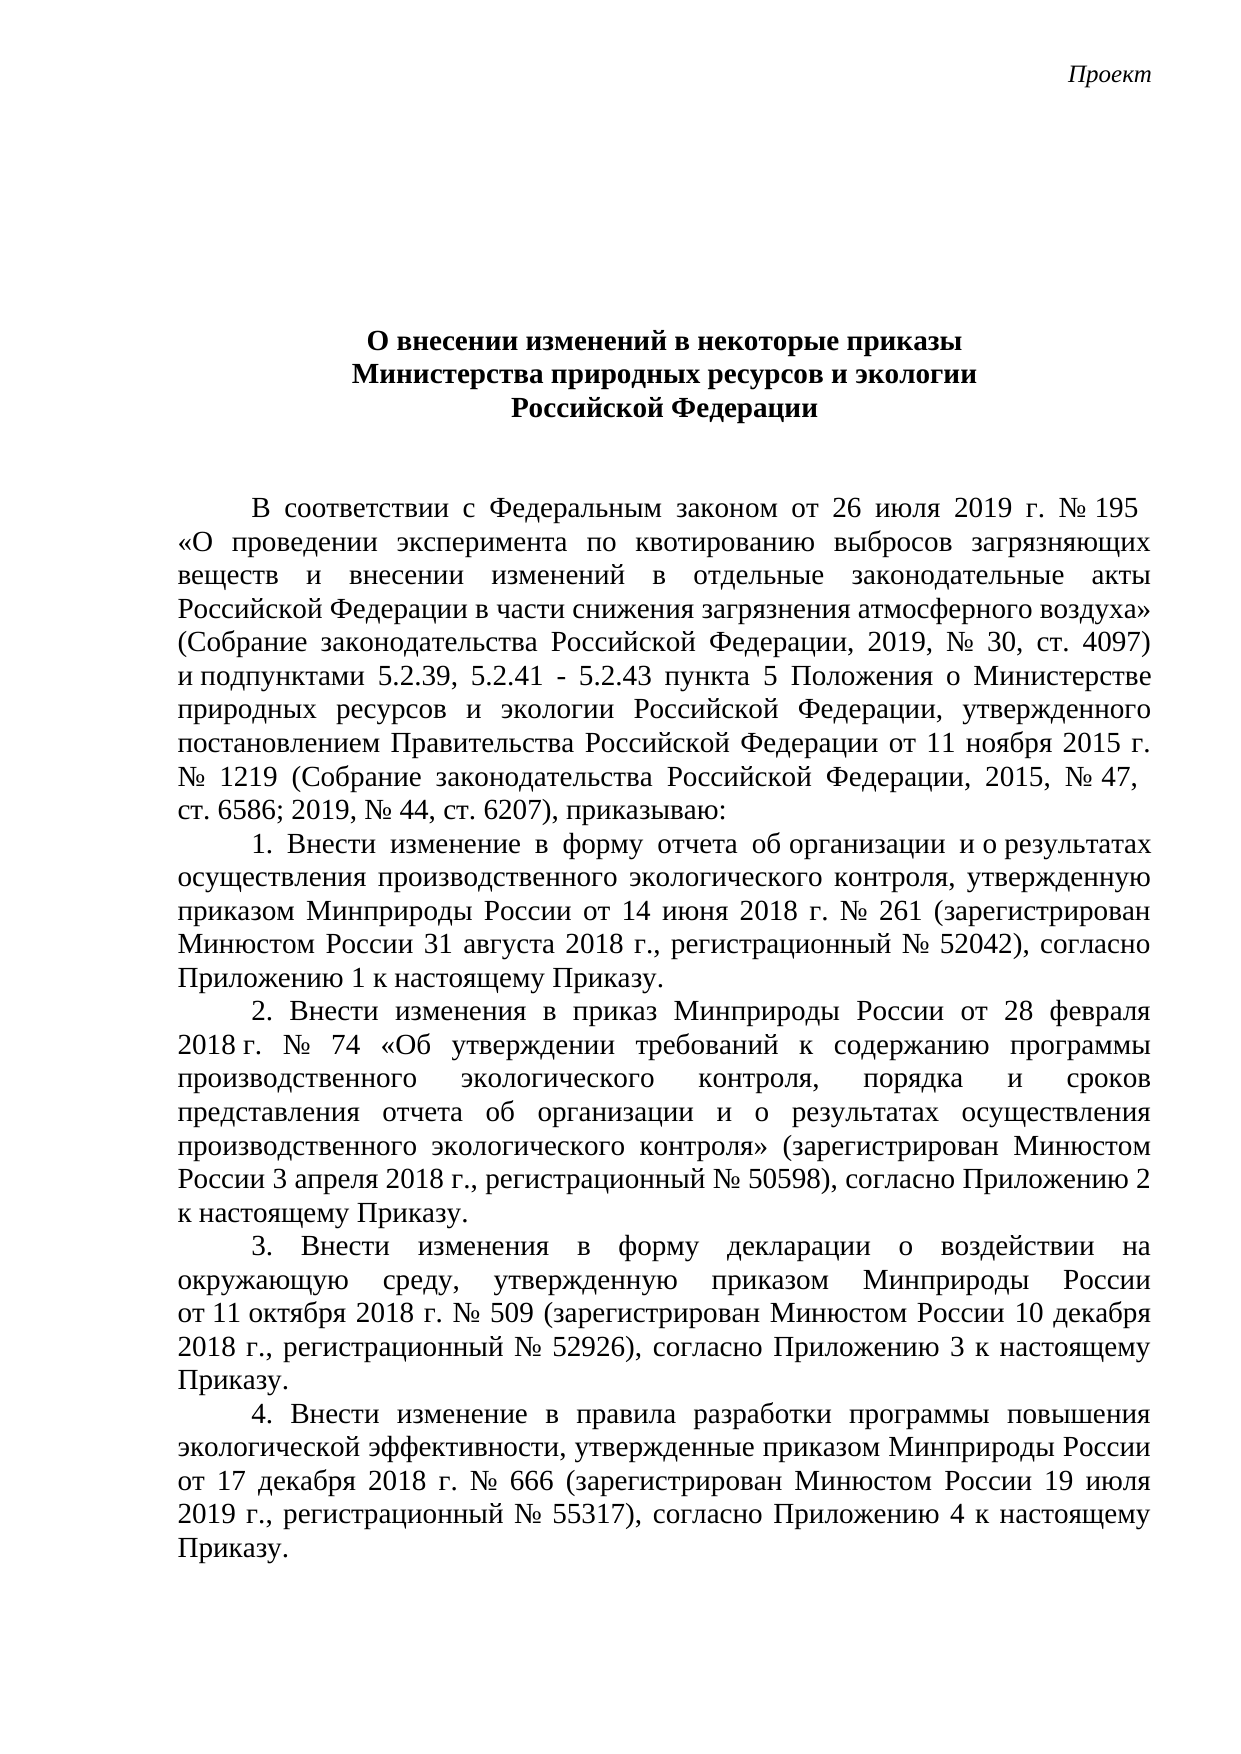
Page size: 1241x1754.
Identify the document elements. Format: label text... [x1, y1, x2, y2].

text 2. Внести изменения в приказ Минприроды России от 28 февраля 2018 г. № 74 «Об утверждении требований к содержанию программы производственного экологического контроля, порядка и сроков представления отчета об организации и о результатах осуществления производственного экологического контроля» (зарегистрирован Минюстом России 3 апреля 2018 г., регистрационный № 50598), согласно Приложению 2 к настоящему Приказу. [177, 993, 1152, 1228]
text 4. Внести изменение в правила разработки программы повышения экологической эффективности, утвержденные приказом Минприроды России от 17 декабря 2018 г. № 666 (зарегистрирован Минюстом России 19 июля 2019 г., регистрационный № 55317), согласно Приложению 4 к настоящему Приказу. [177, 1396, 1152, 1564]
title Министерства природных ресурсов и экологии [177, 356, 1152, 390]
text 3. Внести изменения в форму декларации о воздействии на окружающую среду, утвержденную приказом Минприроды России от 11 октября 2018 г. № 509 (зарегистрирован Минюстом России 10 декабря 2018 г., регистрационный № 52926), согласно Приложению 3 к настоящему Приказу. [177, 1228, 1152, 1396]
title О внесении изменений в некоторые приказы [177, 323, 1152, 356]
title Проект [177, 59, 1152, 88]
text 1. Внести изменение в форму отчета об организации и о результатах осуществления производственного экологического контроля, утвержденную приказом Минприроды России от 14 июня 2018 г. № 261 (зарегистрирован Минюстом России 31 августа 2018 г., регистрационный № 52042), согласно Приложению 1 к настоящему Приказу. [177, 826, 1152, 993]
text В соответствии с Федеральным законом от 26 июля 2019 г. № 195 «О проведении эксперимента по квотированию выбросов загрязняющих веществ и внесении изменений в отдельные законодательные акты Российской Федерации в части снижения загрязнения атмосферного воздуха» (Собрание законодательства Российской Федерации, 2019, № 30, ст. 4097) и подпунктами 5.2.39, 5.2.41 - 5.2.43 пункта 5 Положения о Министерстве природных ресурсов и экологии Российской Федерации, утвержденного постановлением Правительства Российской Федерации от 11 ноября 2015 г. № 1219 (Собрание законодательства Российской Федерации, 2015, № 47, ст. 6586; 2019, № 44, ст. 6207), приказываю: [177, 490, 1152, 826]
title Российской Федерации [177, 390, 1152, 423]
